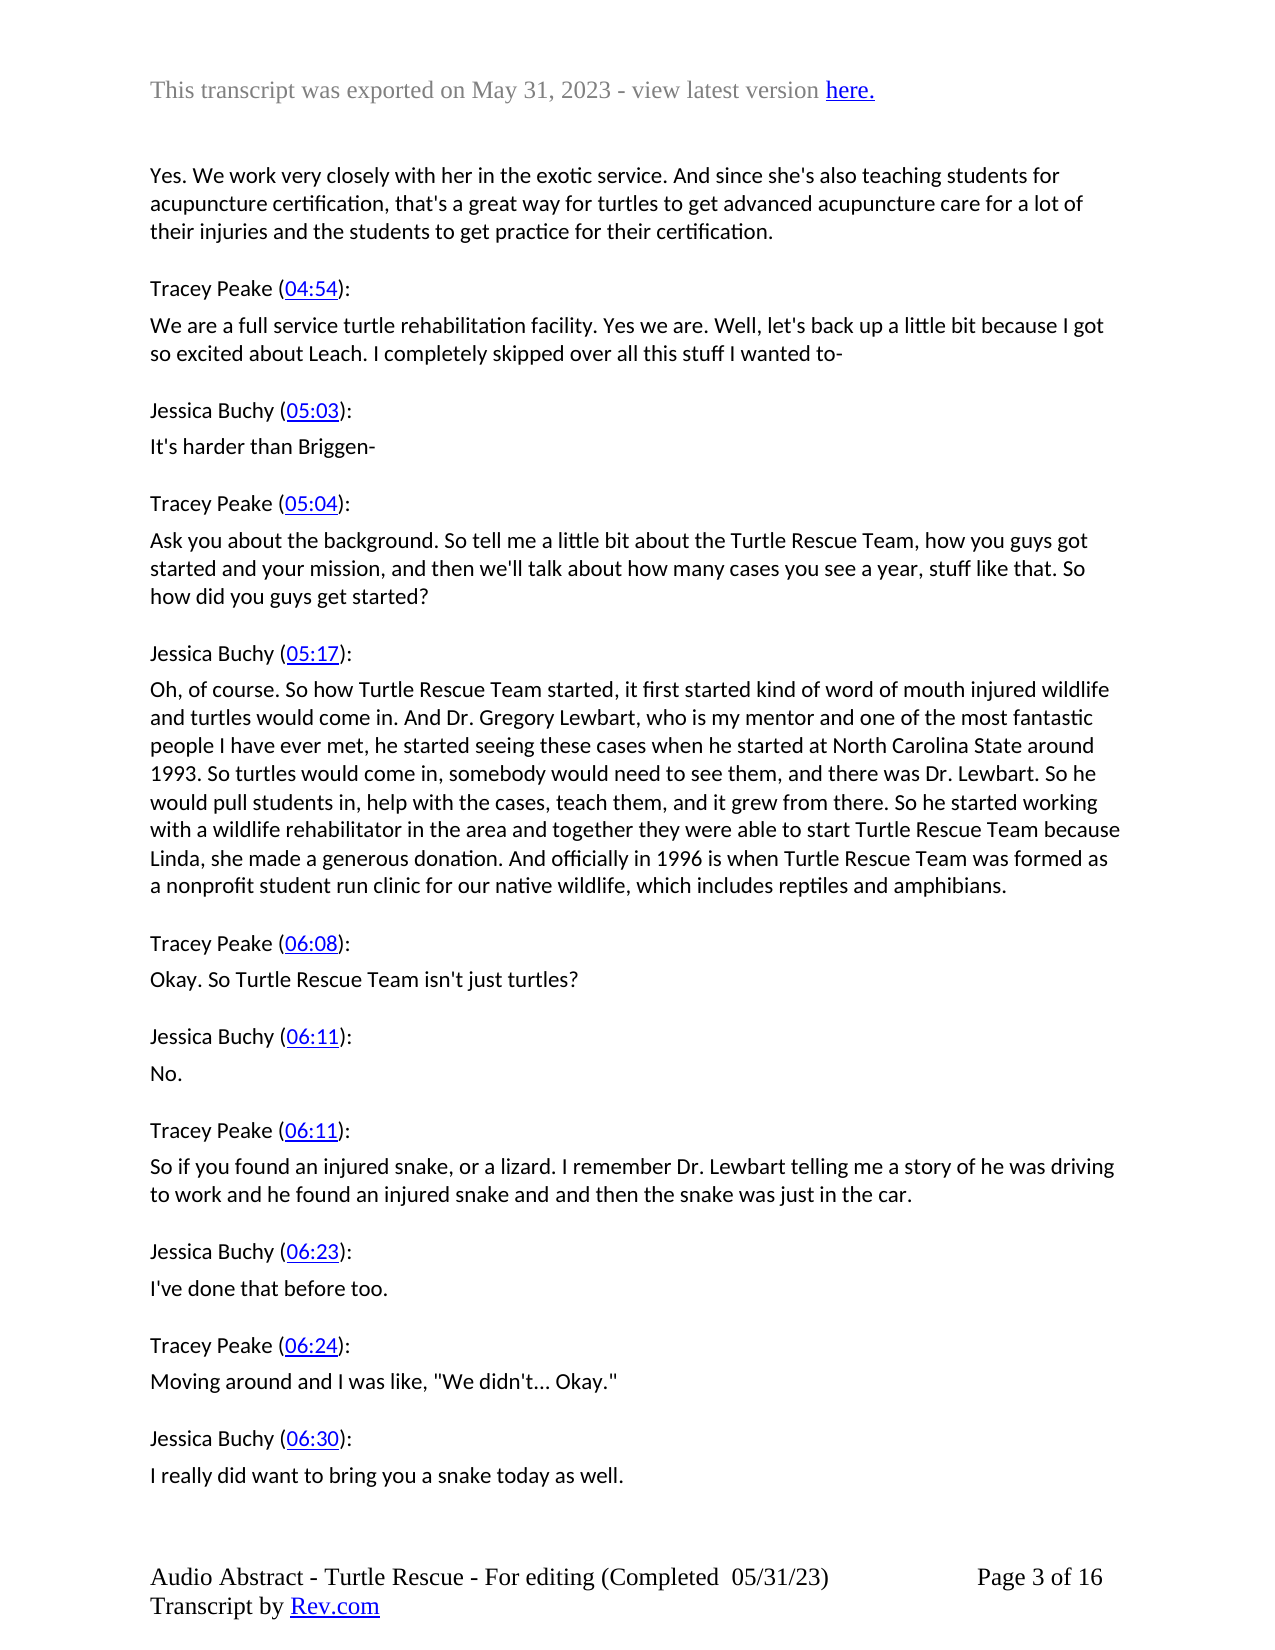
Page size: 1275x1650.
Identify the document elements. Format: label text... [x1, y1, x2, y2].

text Tracey Peake (04:54): [150, 274, 1125, 302]
text Jessica Buchy (06:11): [150, 1022, 1125, 1050]
text Jessica Buchy (06:30): [150, 1424, 1125, 1453]
text Tracey Peake (05:04): [150, 489, 1125, 518]
text I've done that before too. [150, 1274, 1125, 1302]
text Tracey Peake (06:24): [150, 1331, 1125, 1359]
text Tracey Peake (06:08): [150, 929, 1125, 957]
text Oh, of course. So how Turtle Rescue Team started, it first started kind of word of mouth injured wildlife and turtles would come in. And Dr. Gregory Lewbart, who is my mentor and one of the most fantastic people I have ever met, he started seeing these cases when he started at North Carolina State around 1993. So turtles would come in, somebody would need to see them, and there was Dr. Lewbart. So he would pull students in, help with the cases, teach them, and it grew from there. So he started working with a wildlife rehabilitator in the area and together they were able to start Turtle Rescue Team because Linda, she made a generous donation. And officially in 1996 is when Turtle Rescue Team was formed as a nonprofit student run clinic for our native wildlife, which includes reptiles and amphibians. [150, 676, 1125, 900]
text I really did want to bring you a snake today as well. [150, 1461, 1125, 1489]
text Jessica Buchy (05:03): [150, 396, 1125, 424]
text Jessica Buchy (05:17): [150, 639, 1125, 667]
text Tracey Peake (06:11): [150, 1116, 1125, 1144]
text Yes. We work very closely with her in the exotic service. And since she's also teaching students for acupuncture certification, that's a great way for turtles to get advanced acupuncture care for a lot of their injuries and the students to get practice for their certification. [150, 161, 1125, 245]
text We are a full service turtle rehabilitation facility. Yes we are. Well, let's back up a little bit because I got so excited about Leach. I completely skipped over all this stuff I wanted to- [150, 311, 1125, 367]
text Moving around and I was like, "We didn't... Okay." [150, 1367, 1125, 1395]
text Ask you about the background. So tell me a little bit about the Turtle Rescue Team, how you guys got started and your mission, and then we'll talk about how many cases you see a year, stuff like that. So how did you guys get started? [150, 526, 1125, 610]
text So if you found an injured snake, or a lizard. I remember Dr. Lewbart telling me a story of he was driving to work and he found an injured snake and and then the snake was just in the car. [150, 1152, 1125, 1208]
text No. [150, 1059, 1125, 1087]
text It's harder than Briggen- [150, 432, 1125, 460]
text Jessica Buchy (06:23): [150, 1237, 1125, 1266]
text Okay. So Turtle Rescue Team isn't just turtles? [150, 965, 1125, 993]
